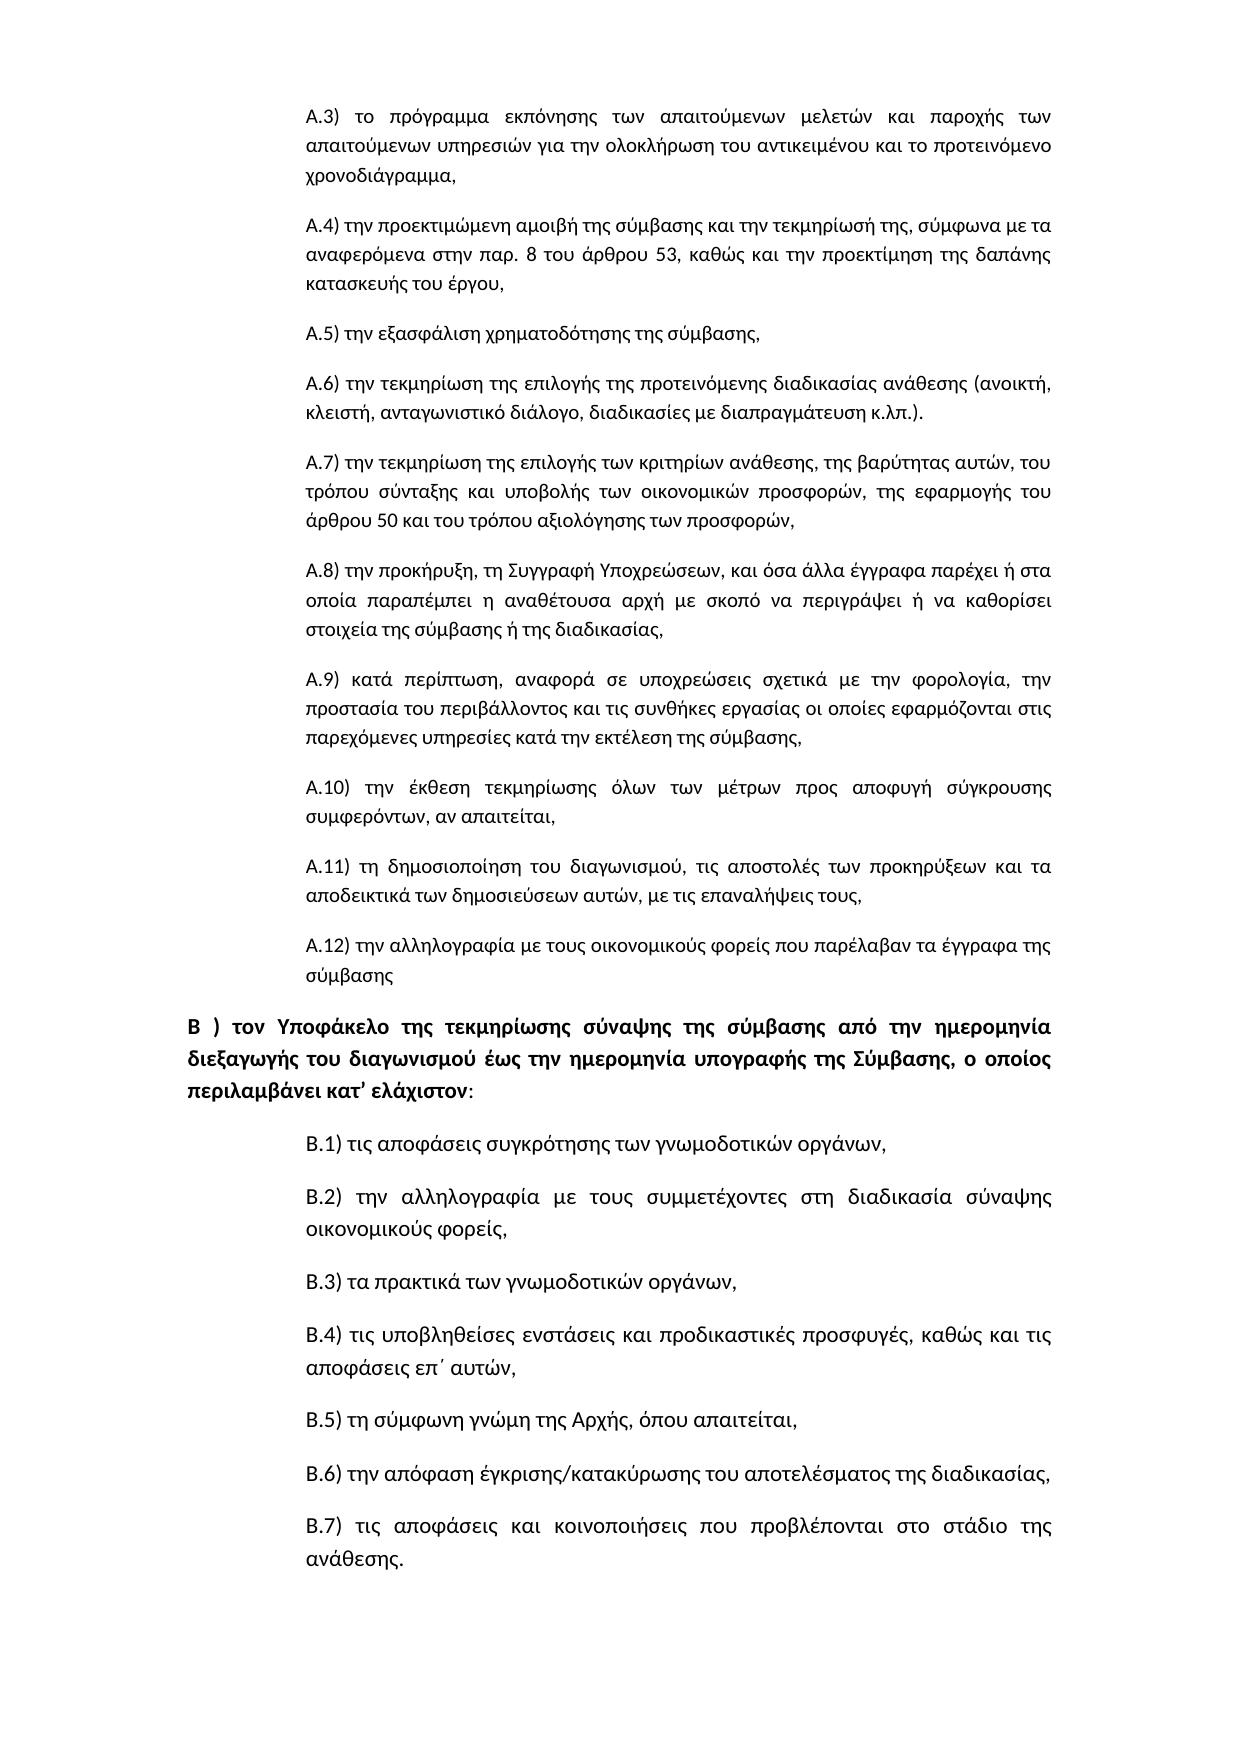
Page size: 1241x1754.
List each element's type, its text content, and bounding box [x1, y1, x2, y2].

text Α.5) την εξασφάλιση χρηματοδότησης της σύμβασης, [306, 320, 1053, 346]
text Β.4) τις υποβληθείσες ενστάσεις και προδικαστικές προσφυγές, καθώς και τις αποφάσεις επ΄ αυτών, [306, 1320, 1053, 1381]
text Β.7) τις αποφάσεις και κοινοποιήσεις που προβλέπονται στο στάδιο της ανάθεσης. [306, 1512, 1053, 1572]
text Β.6) την απόφαση έγκρισης/κατακύρωσης του αποτελέσματος της διαδικασίας, [306, 1459, 1053, 1487]
text Β ) τον Υποφάκελο της τεκμηρίωσης σύναψης της σύμβασης από την ημερομηνία διεξαγωγής του διαγωνισμού έως την ημερομηνία υπογραφής της Σύμβασης, ο οποίος περιλαμβάνει κατ’ ελάχιστον: [187, 1012, 1053, 1104]
text Β.3) τα πρακτικά των γνωμοδοτικών οργάνων, [306, 1267, 1053, 1295]
text Α.10) την έκθεση τεκμηρίωσης όλων των μέτρων προς αποφυγή σύγκρουσης συμφερόντων, αν απαιτείται, [306, 774, 1053, 829]
text Α.11) τη δημοσιοποίηση του διαγωνισμού, τις αποστολές των προκηρύξεων και τα αποδεικτικά των δημοσιεύσεων αυτών, με τις επαναλήψεις τους, [306, 853, 1053, 908]
text Α.12) την αλληλογραφία με τους οικονομικούς φορείς που παρέλαβαν τα έγγραφα της σύμβασης [306, 933, 1053, 987]
text Α.6) την τεκμηρίωση της επιλογής της προτεινόμενης διαδικασίας ανάθεσης (ανοικτή, κλειστή, ανταγωνιστικό διάλογο, διαδικασίες με διαπραγμάτευση κ.λπ.). [306, 370, 1053, 425]
text Α.9) κατά περίπτωση, αναφορά σε υποχρεώσεις σχετικά με την φορολογία, την προστασία του περιβάλλοντος και τις συνθήκες εργασίας οι οποίες εφαρμόζονται στις παρεχόμενες υπηρεσίες κατά την εκτέλεση της σύμβασης, [306, 666, 1053, 750]
text Α.4) την προεκτιμώμενη αμοιβή της σύμβασης και την τεκμηρίωσή της, σύμφωνα με τα αναφερόμενα στην παρ. 8 του άρθρου 53, καθώς και την προεκτίμηση της δαπάνης κατασκευής του έργου, [306, 212, 1053, 296]
text Β.5) τη σύμφωνη γνώμη της Αρχής, όπου απαιτείται, [306, 1406, 1053, 1434]
text Β.1) τις αποφάσεις συγκρότησης των γνωμοδοτικών οργάνων, [306, 1129, 1053, 1157]
text Α.3) το πρόγραμμα εκπόνησης των απαιτούμενων μελετών και παροχής των απαιτούμενων υπηρεσιών για την ολοκλήρωση του αντικειμένου και το προτεινόμενο χρονοδιάγραμμα, [306, 103, 1053, 187]
text Α.7) την τεκμηρίωση της επιλογής των κριτηρίων ανάθεσης, της βαρύτητας αυτών, του τρόπου σύνταξης και υποβολής των οικονομικών προσφορών, της εφαρμογής του άρθρου 50 και του τρόπου αξιολόγησης των προσφορών, [306, 449, 1053, 533]
text Α.8) την προκήρυξη, τη Συγγραφή Υποχρεώσεων, και όσα άλλα έγγραφα παρέχει ή στα οποία παραπέμπει η αναθέτουσα αρχή με σκοπό να περιγράψει ή να καθορίσει στοιχεία της σύμβασης ή της διαδικασίας, [306, 558, 1053, 641]
text Β.2) την αλληλογραφία με τους συμμετέχοντες στη διαδικασία σύναψης οικονομικούς φορείς, [306, 1182, 1053, 1242]
